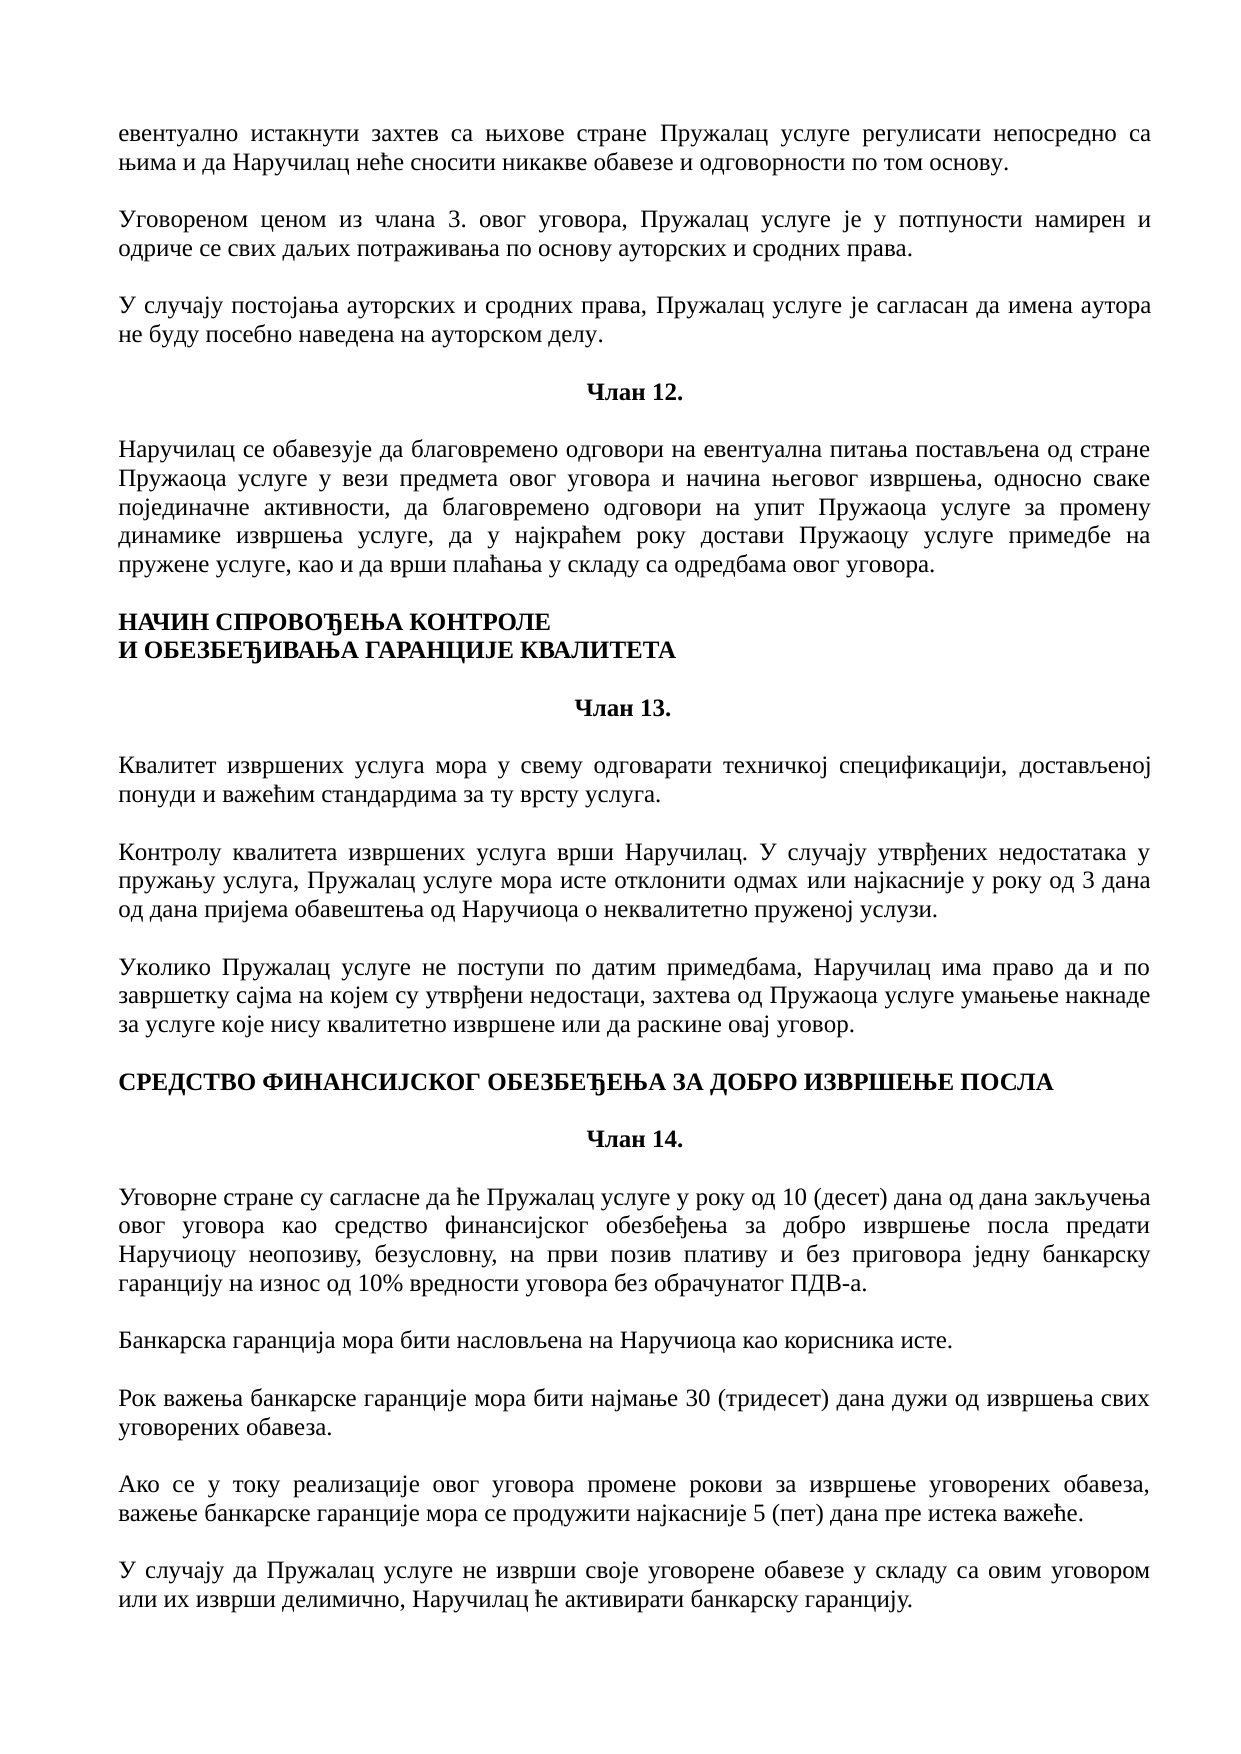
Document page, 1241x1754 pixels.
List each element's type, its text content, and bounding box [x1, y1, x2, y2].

text Члан 13. [193, 693, 1152, 722]
text Уговореном ценом из члана 3. овог уговора, Пружалац услуге је у потпуности намирен и одриче се свих даљих потраживања по основу ауторских и сродних права. [118, 204, 1152, 262]
text Рок важења банкарске гаранције мора бити најмање 30 (тридесет) дана дужи од извршења свих уговорених обавеза. [118, 1383, 1152, 1441]
text Банкарска гаранција мора бити насловљена на Наручиоца као корисника исте. [118, 1326, 1152, 1354]
text Члан 12. [118, 377, 1152, 406]
text И ОБЕЗБЕЂИВАЊА ГАРАНЦИЈЕ КВАЛИТЕТА [118, 636, 1152, 664]
text Контролу квалитета извршених услуга врши Наручилац. У случају утврђених недостатака у пружању услуга, Пружалац услуге мора исте отклонити одмах или најкасније у року од 3 дана од дана пријема обавештења од Наручиоца о неквалитетно пруженој услузи. [118, 837, 1152, 923]
text СРЕДСТВО ФИНАНСИЈСКОГ ОБЕЗБЕЂЕЊА ЗА ДОБРО ИЗВРШЕЊЕ ПОСЛА [118, 1067, 1152, 1096]
text Члан 14. [118, 1124, 1152, 1153]
text Уговорне стране су сагласне да ће Пружалац услуге у року од 10 (десет) дана од дана закључења овог уговора као средство финансијског обезбеђења за добро извршење посла предати Наручиоцу неопозиву, безусловну, на први позив плативу и без приговора једну банкарску гаранцију на износ од 10% вредности уговора без обрачунатог ПДВ-а. [118, 1182, 1152, 1297]
text Наручилац се обавезује да благовремено одговори на евентуална питања постављена од стране Пружаоца услуге у вези предмета овог уговора и начина његовог извршења, односно сваке појединачне активности, да благовремено одговори на упит Пружаоца услуге за промену динамике извршења услуге, да у најкраћем року достави Пружаоцу услуге примедбе на пружене услуге, као и да врши плаћања у складу са одредбама овог уговора. [118, 434, 1152, 578]
text Квалитет извршених услуга мора у свему одговарати техничкој спецификацији, достављеној понуди и важећим стандардима за ту врсту услуга. [118, 751, 1152, 808]
text Ако се у току реализације овог уговора промене рокови за извршење уговорених обавеза, важење банкарске гаранције мора се продужити најкасније 5 (пет) дана пре истека важеће. [118, 1469, 1152, 1527]
text У случају да Пружалац услуге не изврши своје уговорене обавезе у складу са овим уговором или их изврши делимично, Наручилац ће активирати банкарску гаранцију. [118, 1556, 1152, 1613]
text Уколико Пружалац услуге не поступи по датим примедбама, Наручилац има право да и по завршетку сајма на којем су утврђени недостаци, захтева од Пружаоца услуге умањење накнаде за услуге које нису квалитетно извршене или да раскине овај уговор. [118, 952, 1152, 1038]
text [118, 118, 1152, 176]
text У случају постојања ауторских и сродних права, Пружалац услуге је сагласан да имена аутора не буду посебно наведена на ауторском делу. [118, 291, 1152, 348]
text НАЧИН СПРОВОЂЕЊА КОНТРОЛЕ [118, 607, 1152, 636]
